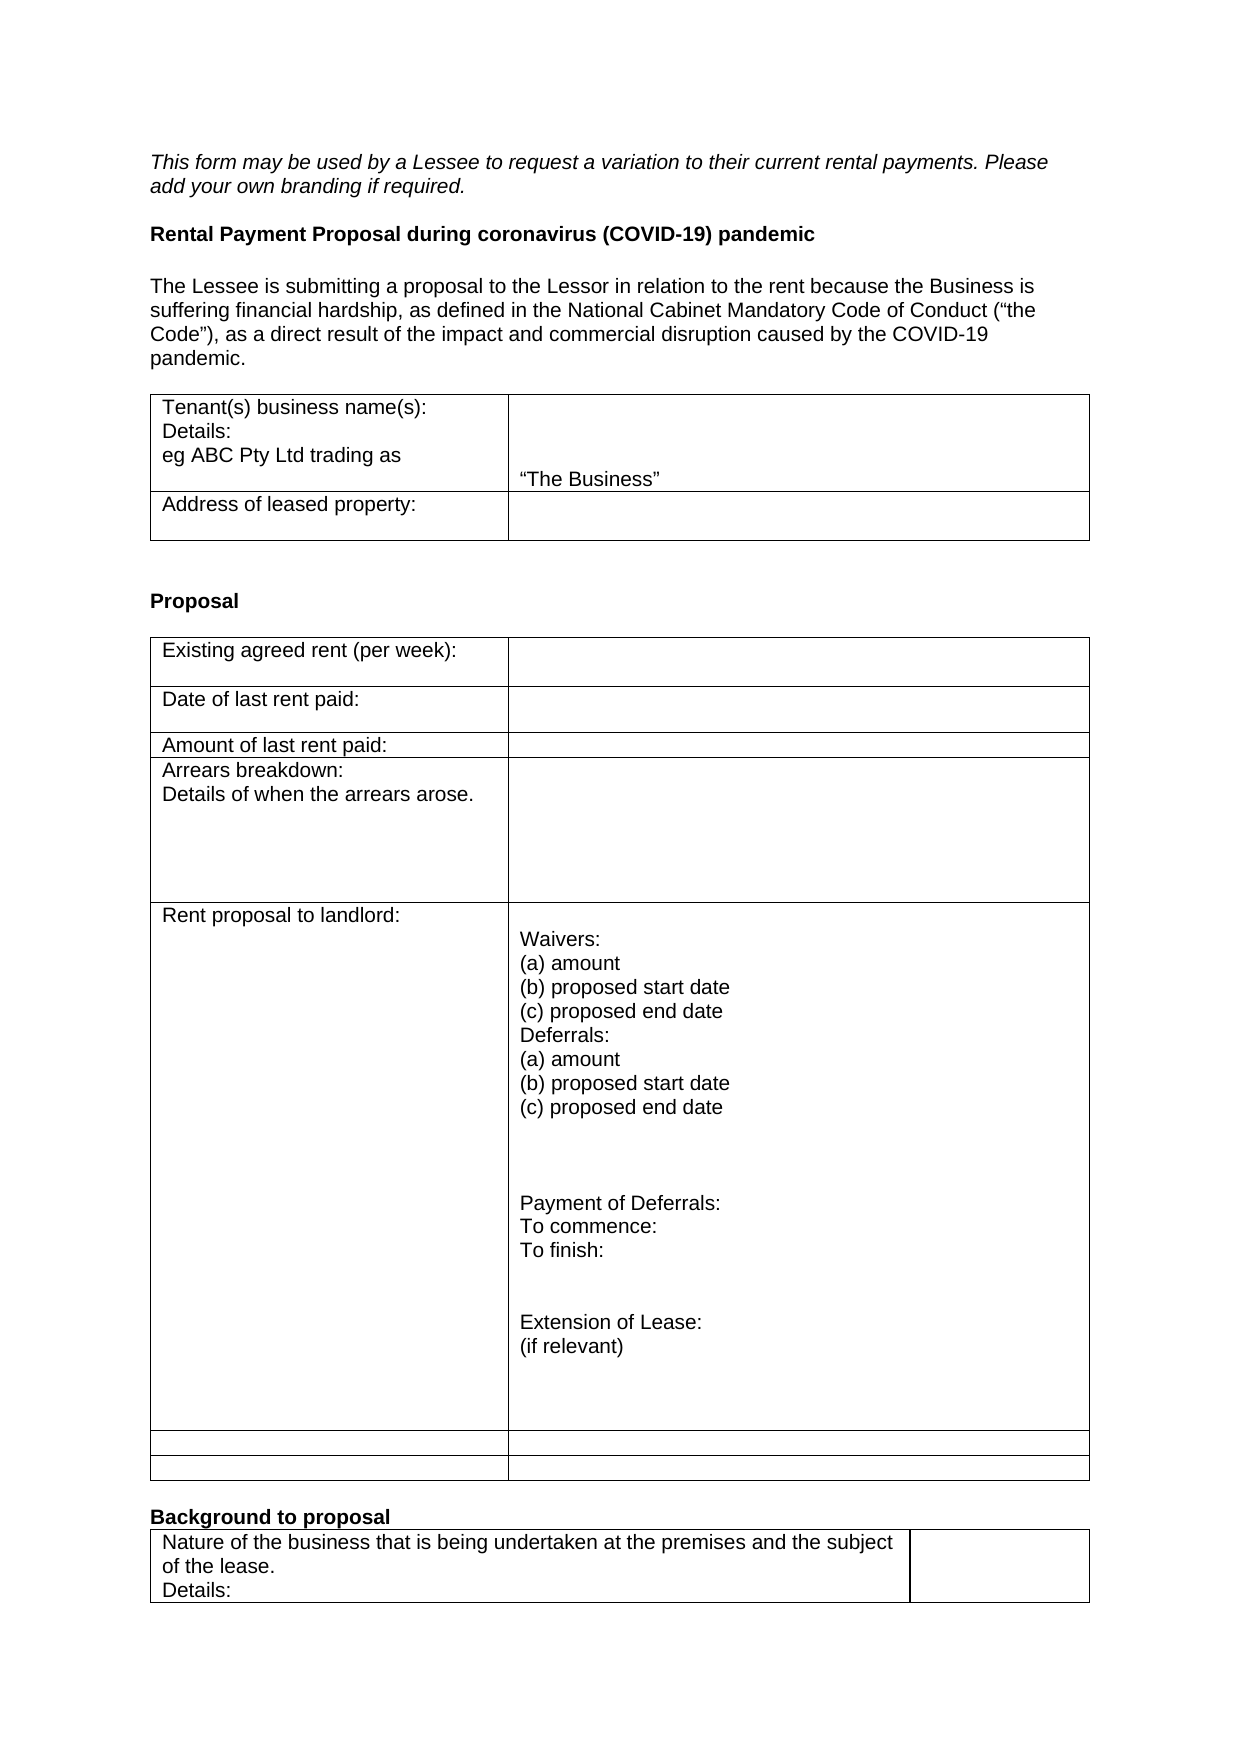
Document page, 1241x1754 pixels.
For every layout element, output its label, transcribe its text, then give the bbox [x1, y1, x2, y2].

text The Lessee is submitting a proposal to the Lessor in relation to the rent because the Business is suffering financial hardship, as defined in the National Cabinet Mandatory Code of Conduct (“the Code”), as a direct result of the impact and commercial disruption caused by the COVID-19 pandemic. [150, 274, 1090, 370]
table_header Tenant(s) business name(s): Details: eg ABC Pty Ltd trading as [151, 395, 508, 491]
table_header [509, 638, 1089, 686]
table_cell Arrears breakdown: Details of when the arrears arose. [151, 758, 508, 902]
table_cell [509, 1431, 1089, 1455]
text This form may be used by a Lessee to request a variation to their current rental payments. Please add your own branding if required. [150, 150, 1090, 198]
table_cell [509, 492, 1089, 539]
table_cell [509, 1456, 1089, 1480]
table_cell [509, 758, 1089, 902]
table_header Existing agreed rent (per week): [151, 638, 508, 686]
text Rental Payment Proposal during coronavirus (COVID-19) pandemic [150, 222, 1090, 246]
table_cell [509, 733, 1089, 757]
table_cell Amount of last rent paid: [151, 733, 508, 757]
table_cell Date of last rent paid: [151, 687, 508, 732]
text Proposal [150, 589, 1090, 613]
table_cell [151, 1456, 508, 1480]
text Background to proposal [150, 1505, 1090, 1529]
table_cell Waivers: (a) amount (b) proposed start date (c) proposed end date Deferrals: (a) amount (b) proposed start date (c) proposed end date Payment of Deferrals: To commence: To finish: Extension of Lease: (if relevant) [509, 903, 1089, 1430]
table_cell Rent proposal to landlord: [151, 903, 508, 1430]
table_cell [509, 687, 1089, 732]
table_cell [151, 1431, 508, 1455]
table_cell Address of leased property: [151, 492, 508, 539]
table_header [151, 1530, 909, 1602]
table_header [911, 1530, 1089, 1602]
table_header “The Business” [509, 395, 1089, 491]
